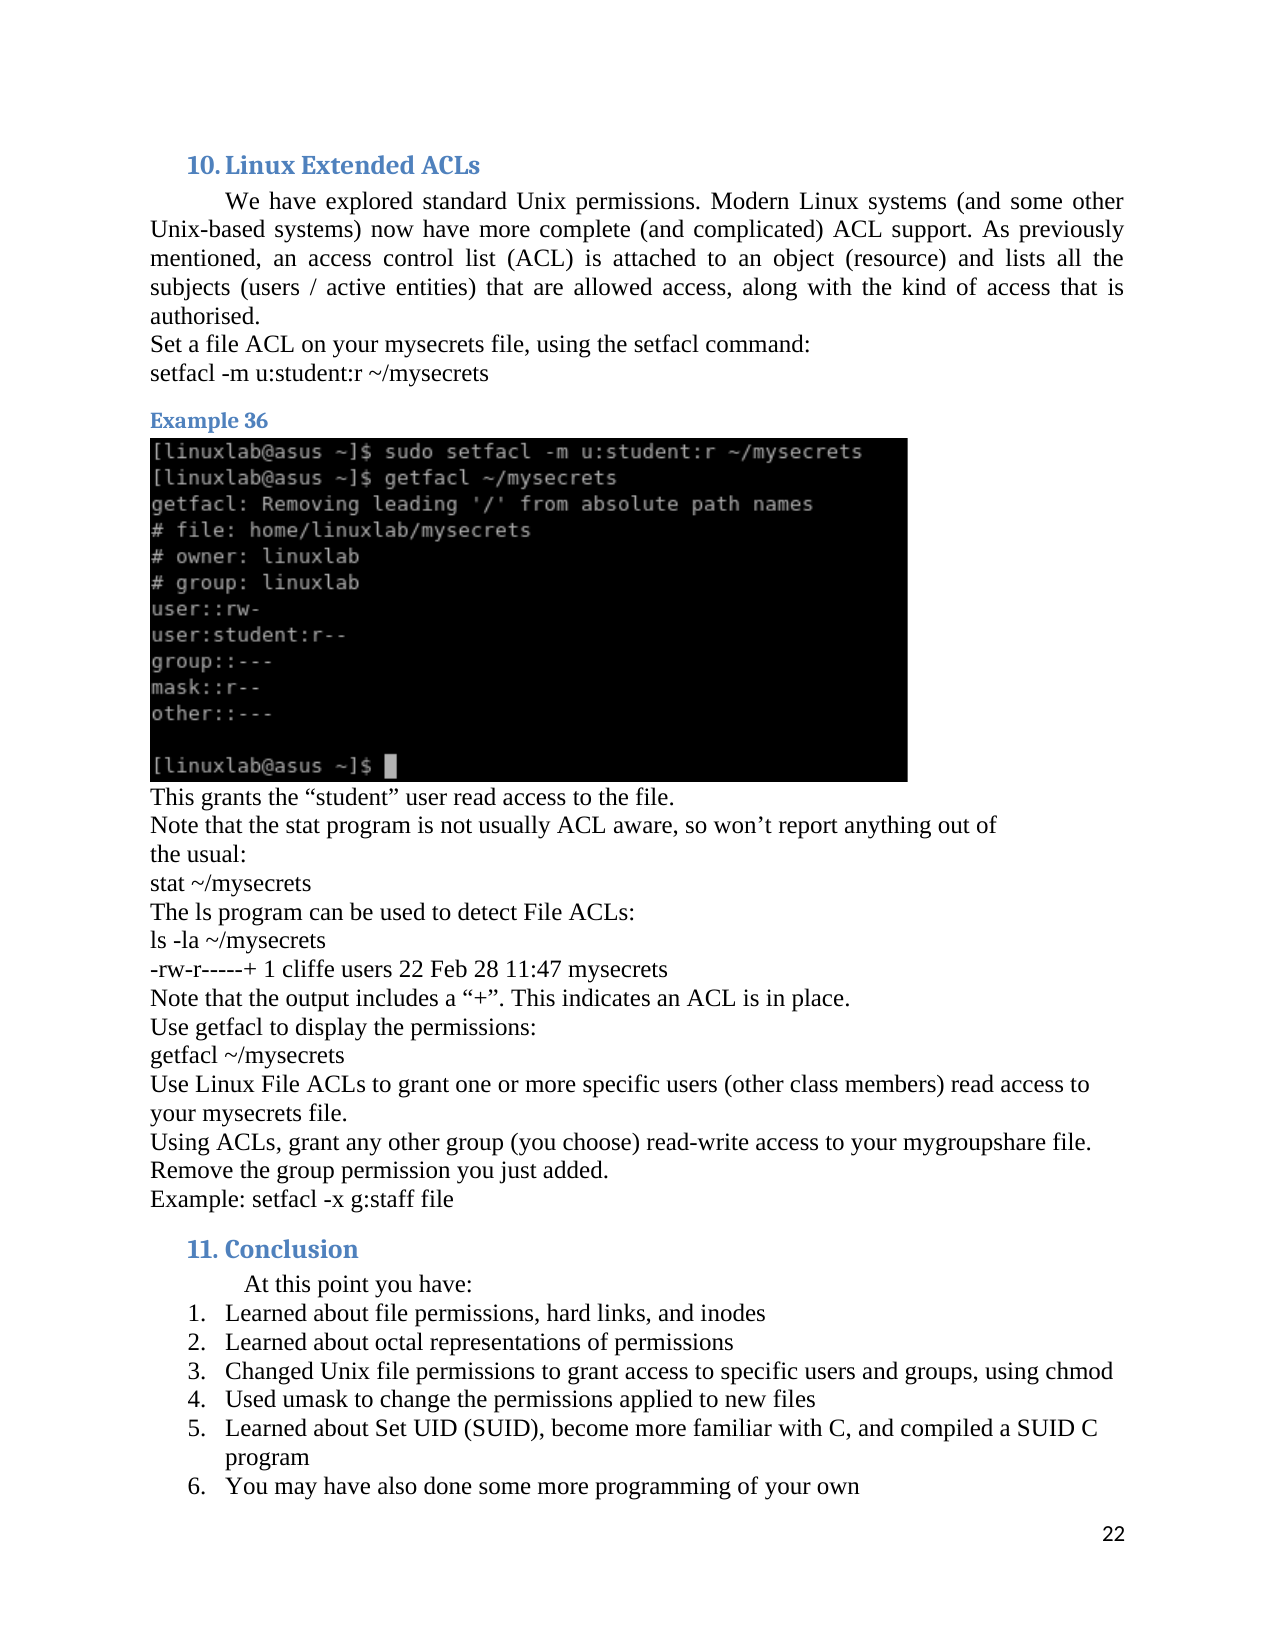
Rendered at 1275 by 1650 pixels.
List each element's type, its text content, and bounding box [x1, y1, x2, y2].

text Set a file ACL on your mysecrets file, using the setfacl command: [150, 329, 1125, 358]
list Learned about octal representations of permissions [187, 1327, 1125, 1356]
text ls -la ~/mysecrets [150, 925, 1125, 954]
text stat ~/mysecrets [150, 868, 1125, 897]
text the usual: [150, 839, 1125, 868]
text This grants the “student” user read access to the file. [150, 782, 1125, 810]
text getfacl ~/mysecrets [150, 1040, 1125, 1069]
list Used umask to change the permissions applied to new files [187, 1384, 1125, 1413]
list Changed Unix file permissions to grant access to specific users and groups, using chmod [187, 1356, 1125, 1384]
text Use getfacl to display the permissions: [150, 1012, 1125, 1040]
list Learned about file permissions, hard links, and inodes [187, 1298, 1125, 1327]
text We have explored standard Unix permissions. Modern Linux systems (and some other Unix-based systems) now have more complete (and complicated) ACL support. As previously mentioned, an access control list (ACL) is attached to an object (resource) and lists all the subjects (users / active entities) that are allowed access, along with the kind of access that is authorised. [150, 186, 1125, 329]
text Note that the stat program is not usually ACL aware, so won’t report anything out of [150, 810, 1125, 839]
subtitle Conclusion [187, 1234, 1125, 1265]
list You may have also done some more programming of your own [187, 1471, 1125, 1499]
text At this point you have: [150, 1269, 1125, 1298]
text -rw-r-----+ 1 cliffe users 22 Feb 28 11:47 mysecrets [150, 954, 1125, 983]
picture [150, 438, 908, 782]
text Example: setfacl -x g:staff file [150, 1184, 1125, 1213]
text Use Linux File ACLs to grant one or more specific users (other class members) read access to your mysecrets file. [150, 1069, 1125, 1127]
text The ls program can be used to detect File ACLs: [150, 897, 1125, 925]
list Learned about Set UID (SUID), become more familiar with C, and compiled a SUID C program [187, 1413, 1125, 1471]
text Using ACLs, grant any other group (you choose) read-write access to your mygroupshare file. [150, 1127, 1125, 1155]
subtitle Linux Extended ACLs [187, 150, 1125, 181]
text Remove the group permission you just added. [150, 1155, 1125, 1184]
text setfacl -m u:student:r ~/mysecrets [150, 358, 1125, 387]
subtitle Example 36 [150, 408, 1125, 434]
text Note that the output includes a “+”. This indicates an ACL is in place. [150, 983, 1125, 1012]
